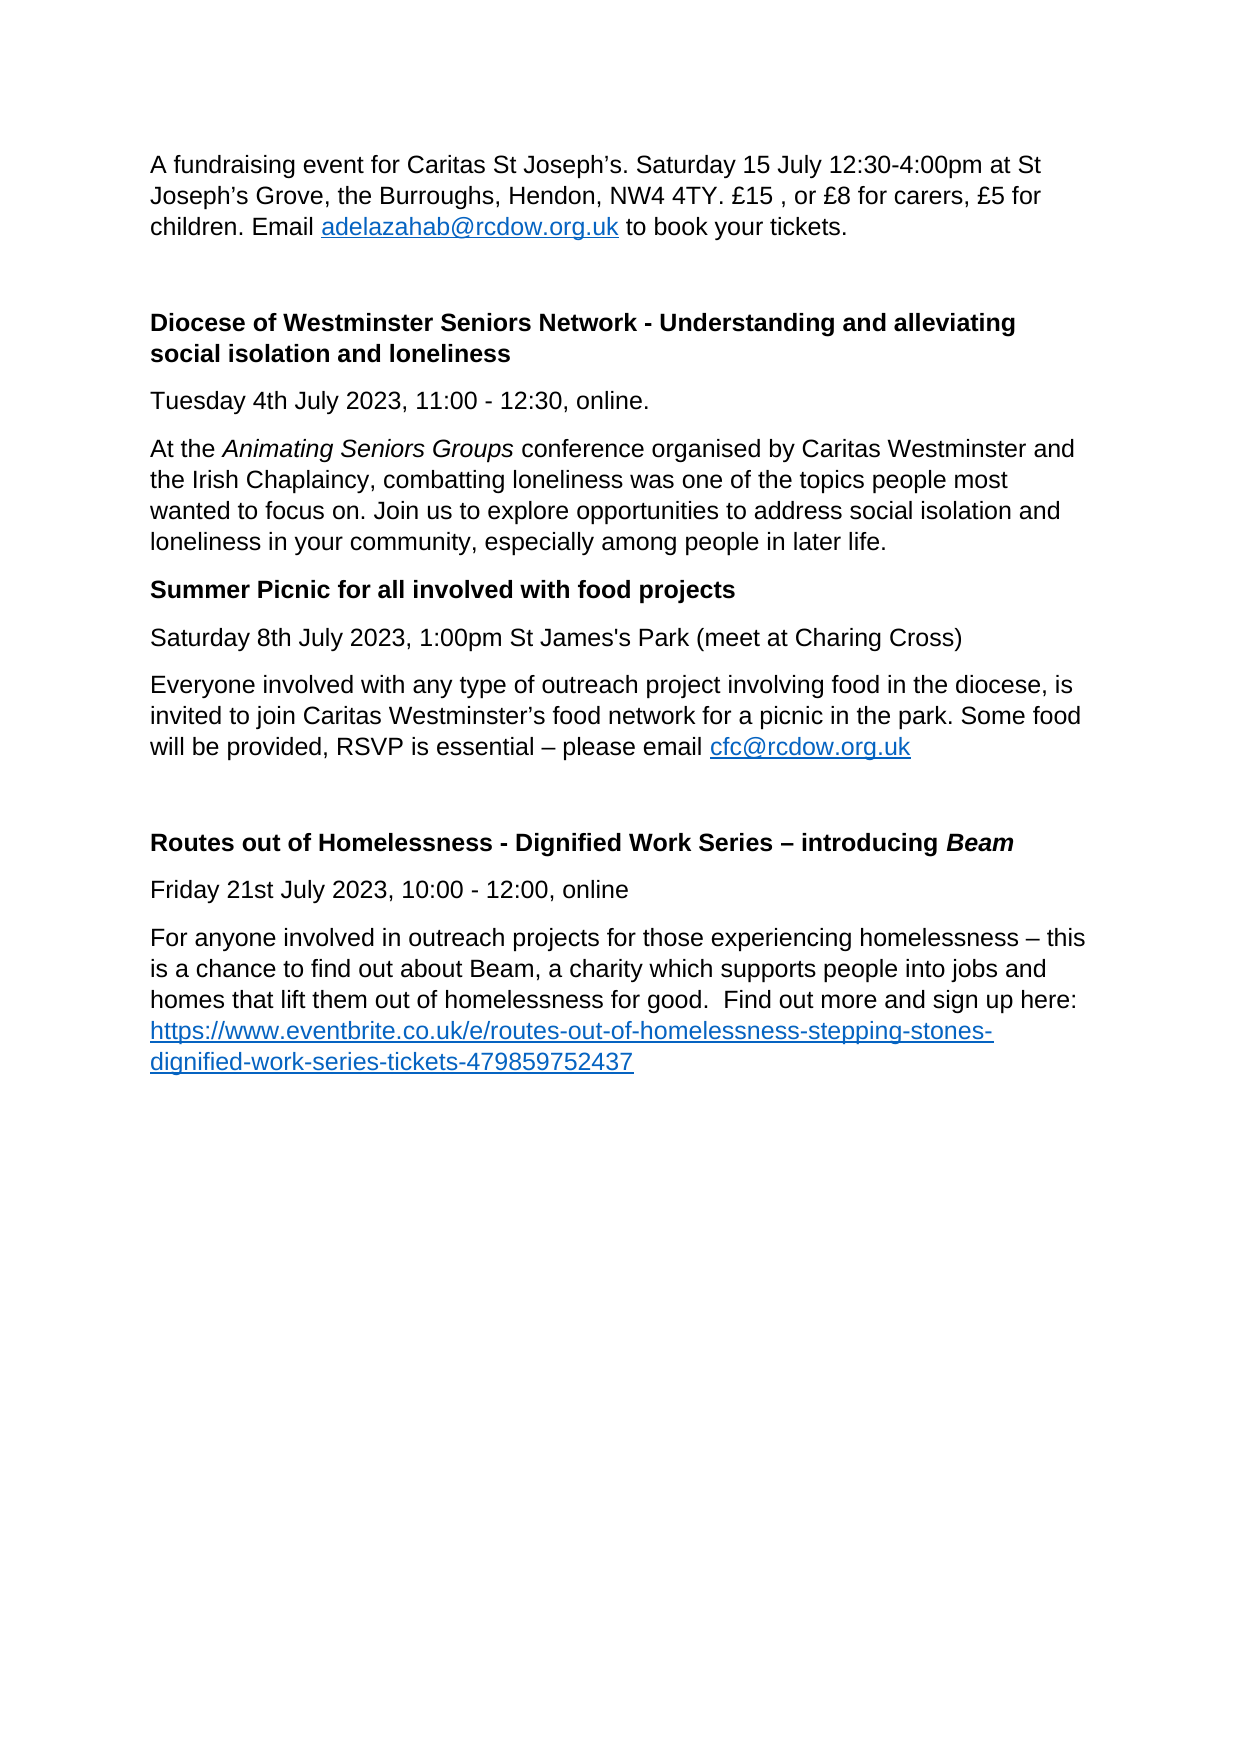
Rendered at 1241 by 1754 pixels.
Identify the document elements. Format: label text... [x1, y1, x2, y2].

text Friday 21st July 2023, 10:00 - 12:00, online [150, 875, 1090, 904]
text For anyone involved in outreach projects for those experiencing homelessness – this is a chance to find out about Beam, a charity which supports people into jobs and homes that lift them out of homelessness for good. Find out more and sign up here: https://www.eventbrite.co.uk/e/routes-out-of-homelessness-stepping-stones-dignified-work-series-tickets-479859752437 [150, 923, 1090, 1076]
text Diocese of Westminster Seniors Network - Understanding and alleviating social isolation and loneliness [150, 307, 1090, 367]
text Everyone involved with any type of outreach project involving food in the diocese, is invited to join Caritas Westminster’s food network for a picnic in the park. Some food will be provided, RSVP is essential – please email cfc@rcdow.org.uk [150, 670, 1090, 761]
text A fundraising event for Caritas St Joseph’s. Saturday 15 July 12:30-4:00pm at St Joseph’s Grove, the Burroughs, Hendon, NW4 4TY. £15 , or £8 for carers, £5 for children. Email adelazahab@rcdow.org.uk to book your tickets. [150, 150, 1090, 241]
text Summer Picnic for all involved with food projects [150, 575, 1090, 603]
text At the Animating Seniors Groups conference organised by Caritas Westminster and the Irish Chaplaincy, combatting loneliness was one of the topics people most wanted to focus on. Join us to explore opportunities to address social isolation and loneliness in your community, especially among people in later life. [150, 434, 1090, 556]
text Routes out of Homelessness - Dignified Work Series – introducing Beam [150, 828, 1090, 856]
text Saturday 8th July 2023, 1:00pm St James's Park (meet at Charing Cross) [150, 622, 1090, 651]
text Tuesday 4th July 2023, 11:00 - 12:30, online. [150, 386, 1090, 415]
